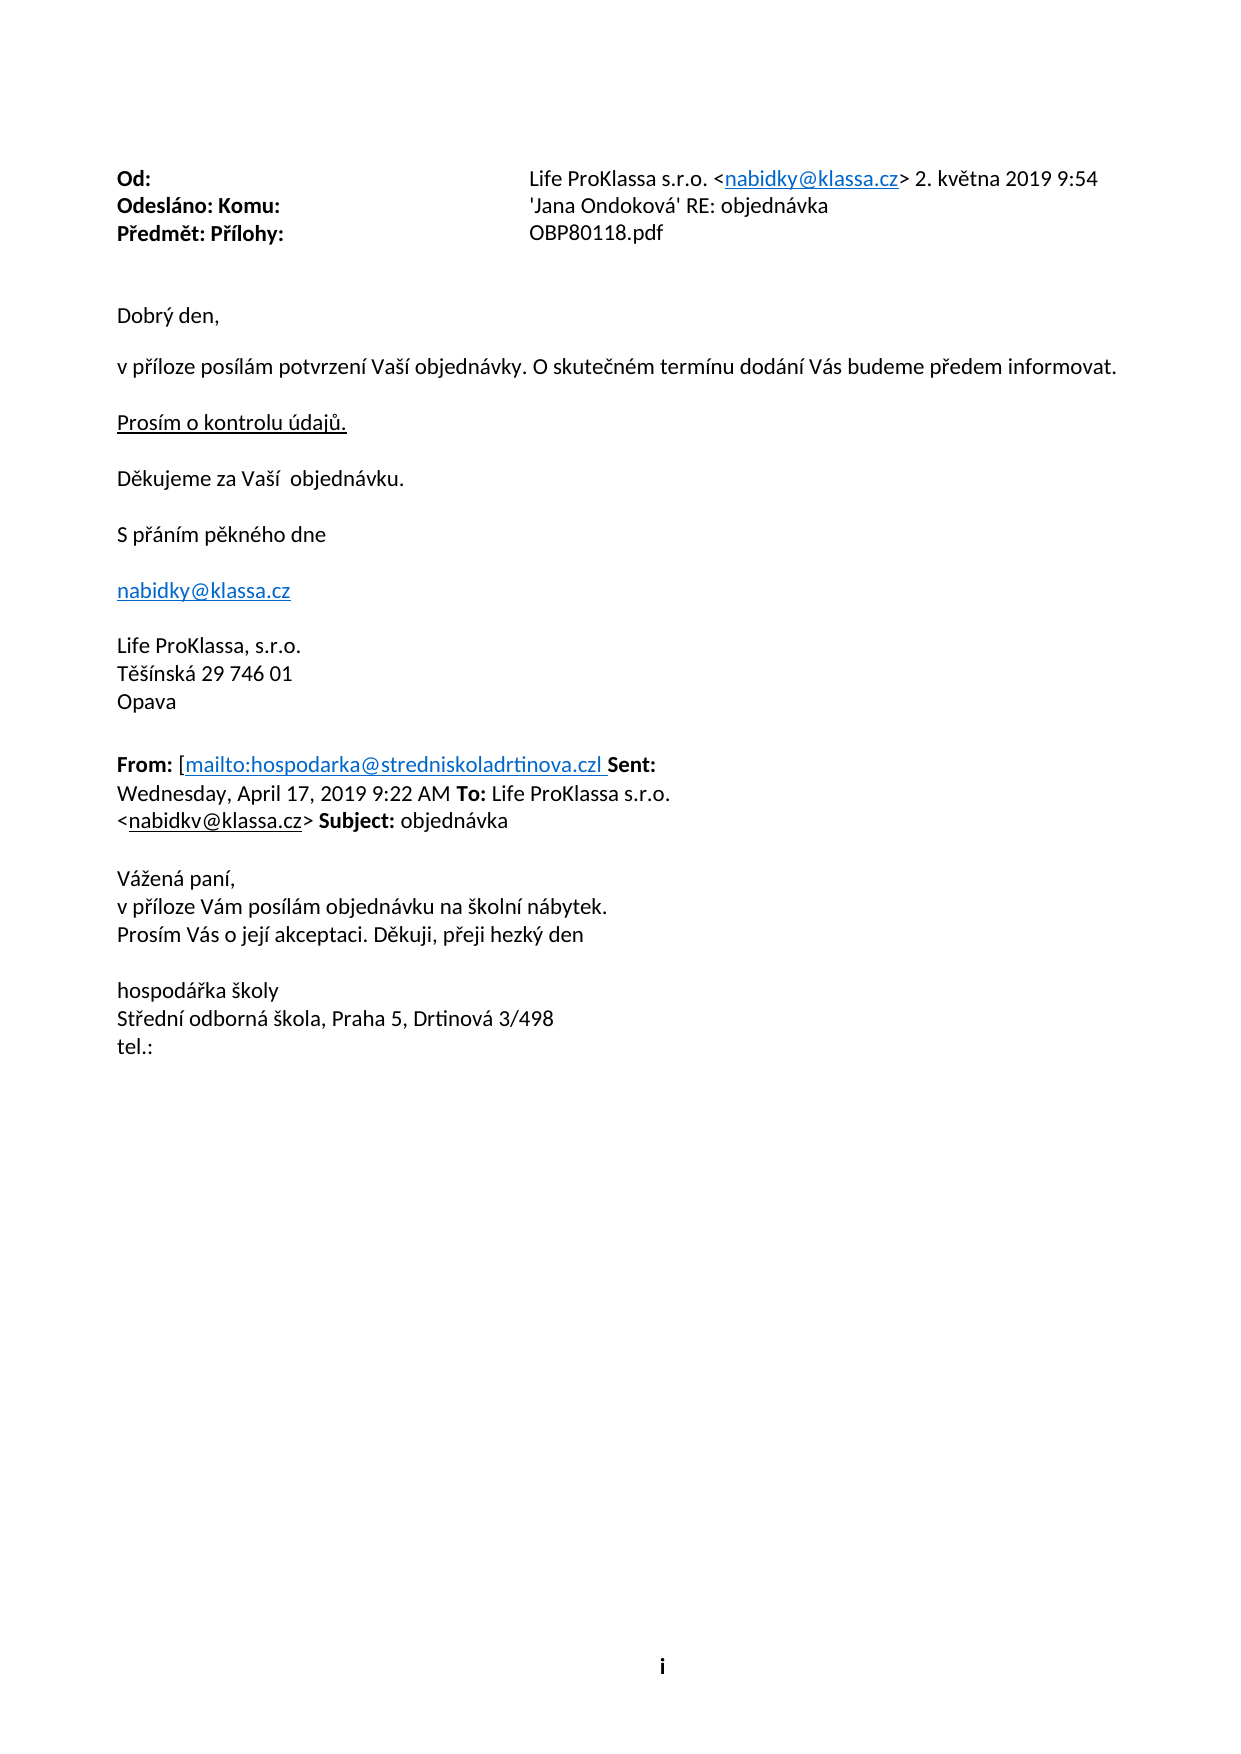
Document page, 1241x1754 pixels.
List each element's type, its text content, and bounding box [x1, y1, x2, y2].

text v příloze Vám posílám objednávku na školní nábytek. Prosím Vás o její akceptaci. Děkuji, přeji hezký den [117, 892, 639, 948]
text hospodářka školy [117, 976, 287, 1004]
text Vážená paní, [117, 864, 1123, 892]
text 'Jana Ondoková' RE: objednávka OBP80118.pdf [529, 192, 908, 246]
text Děkujeme za Vaší objednávku. [117, 442, 1123, 498]
text From: [mailto:hospodarka@stredniskoladrtinova.czl Sent: Wednesday, April 17, 2019 9:22 AM To: Life ProKlassa s.r.o. <nabidkv@klassa.cz> Subject: objednávka [117, 751, 771, 834]
text Dobrý den, [117, 301, 1123, 329]
text Life ProKlassa s.r.o. <nabidky@klassa.cz> 2. května 2019 9:54 [529, 164, 1123, 192]
text Prosím o kontrolu údajů. [117, 386, 1123, 442]
text v příloze posílám potvrzení Vaší objednávky. O skutečném termínu dodání Vás budeme předem informovat. [117, 329, 1123, 385]
text Od: [117, 164, 305, 192]
text Life ProKlassa, s.r.o. Těšínská 29 746 01 Opava [117, 632, 331, 715]
text Odesláno: Komu: Předmět: Přílohy: [117, 192, 305, 246]
text Střední odborná škola, Praha 5, Drtinová 3/498 tel.: [117, 1004, 595, 1060]
text nabidky@klassa.cz [117, 576, 331, 604]
text S přáním pěkného dne [117, 498, 1123, 554]
